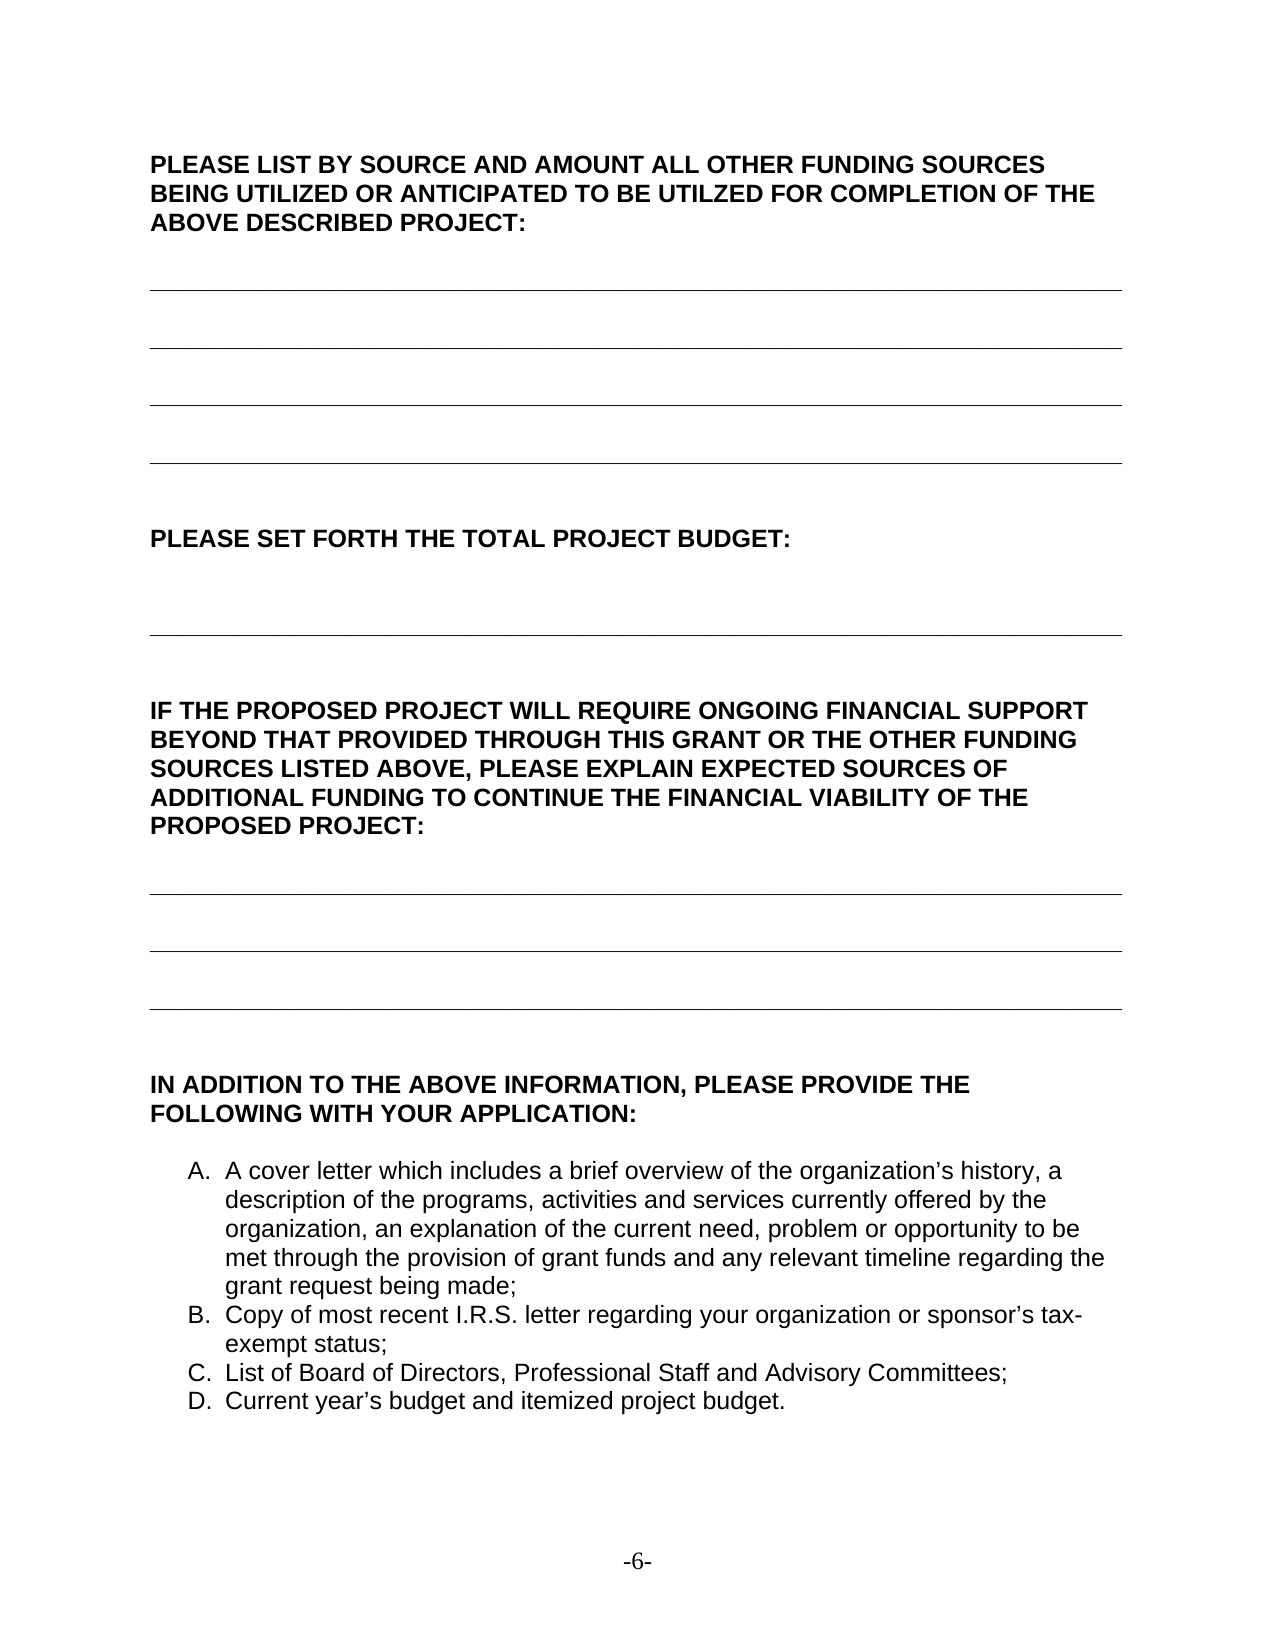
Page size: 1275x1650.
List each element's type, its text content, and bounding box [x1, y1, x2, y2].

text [150, 265, 1125, 294]
list Copy of most recent I.R.S. letter regarding your organization or sponsor’s tax-exempt status; [187, 1300, 1125, 1357]
text ______________________________________________________________________ [150, 869, 1125, 897]
text ______________________________________________________________________ [150, 380, 1125, 409]
list A cover letter which includes a brief overview of the organization’s history, a description of the programs, activities and services currently offered by the organization, an explanation of the current need, problem or opportunity to be met through the provision of grant funds and any relevant timeline regarding the grant request being made; [187, 1156, 1125, 1300]
text ______________________________________________________________________ [150, 926, 1125, 955]
list Current year’s budget and itemized project budget. [187, 1386, 1125, 1415]
text ______________________________________________________________________ [150, 610, 1125, 639]
text PLEASE SET FORTH THE TOTAL PROJECT BUDGET: [150, 524, 1125, 552]
text ______________________________________________________________________ [150, 984, 1125, 1012]
text IN ADDITION TO THE ABOVE INFORMATION, PLEASE PROVIDE THE FOLLOWING WITH YOUR APPLICATION: [150, 1070, 1125, 1127]
text ______________________________________________________________________ [150, 437, 1125, 466]
text ______________________________________________________________________ [150, 322, 1125, 351]
text IF THE PROPOSED PROJECT WILL REQUIRE ONGOING FINANCIAL SUPPORT BEYOND THAT PROVIDED THROUGH THIS GRANT OR THE OTHER FUNDING SOURCES LISTED ABOVE, PLEASE EXPLAIN EXPECTED SOURCES OF ADDITIONAL FUNDING TO CONTINUE THE FINANCIAL VIABILITY OF THE PROPOSED PROJECT: [150, 696, 1125, 840]
text PLEASE LIST BY SOURCE AND AMOUNT ALL OTHER FUNDING SOURCES BEING UTILIZED OR ANTICIPATED TO BE UTILZED FOR COMPLETION OF THE ABOVE DESCRIBED PROJECT: [150, 150, 1125, 236]
list List of Board of Directors, Professional Staff and Advisory Committees; [187, 1357, 1125, 1386]
